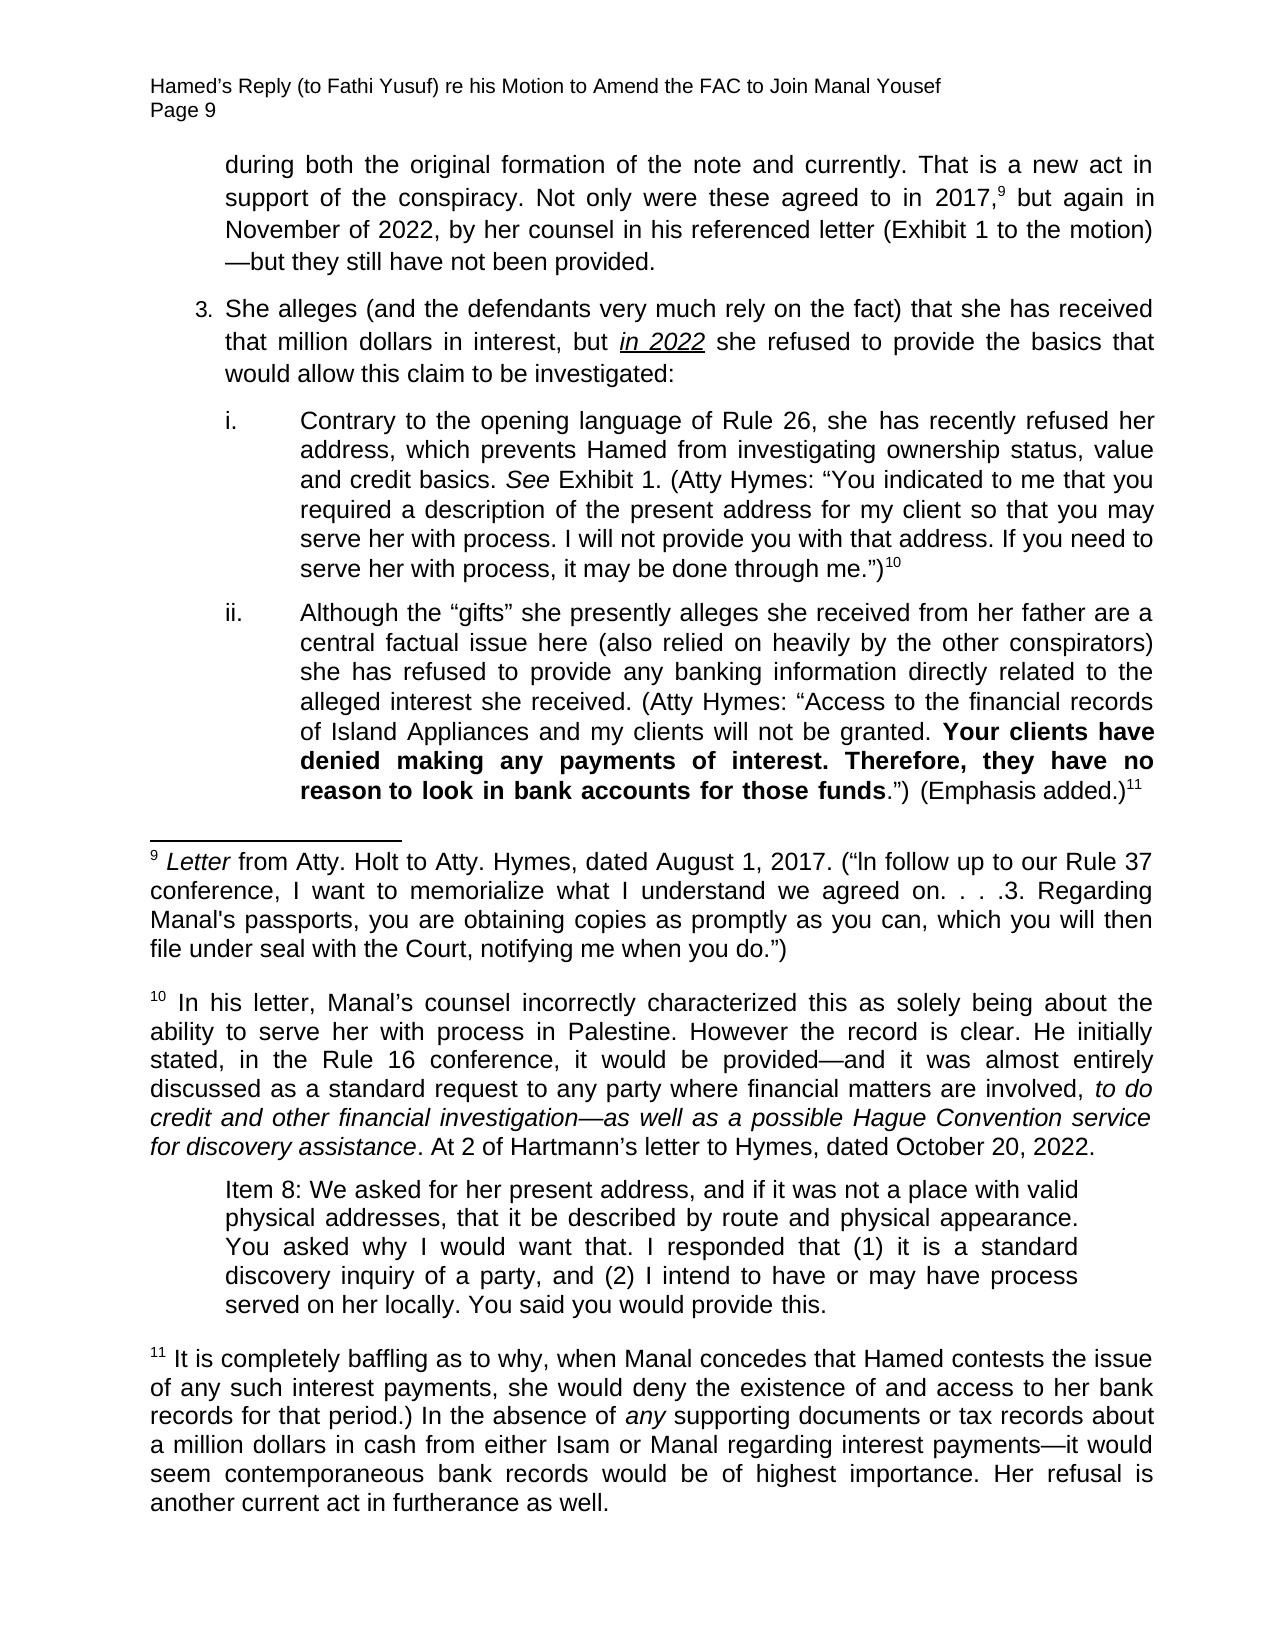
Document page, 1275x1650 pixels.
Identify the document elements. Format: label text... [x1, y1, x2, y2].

list She alleges (and the defendants very much rely on the fact) that she has received that million dollars in interest, but in 2022 she refused to provide the basics that would allow this claim to be investigated: [195, 294, 1155, 388]
list Contrary to the opening language of Rule 26, she has recently refused her address, which prevents Hamed from investigating ownership status, value and credit basics. See Exhibit 1. (Atty Hymes: “You indicated to me that you required a description of the present address for my client so that you may serve her with process. I will not provide you with that address. If you need to serve her with process, it may be done through me.”) [225, 406, 1155, 582]
list Although the “gifts” she presently alleges she received from her father are a central factual issue here (also relied on heavily by the other conspirators) she has refused to provide any banking information directly related to the alleged interest she received. (Atty Hymes: “Access to the financial records of Island Appliances and my clients will not be granted. Your clients have denied making any payments of interest. Therefore, they have no reason to look in bank accounts for those funds.”) (Emphasis added.) [225, 598, 1155, 804]
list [195, 150, 1155, 276]
